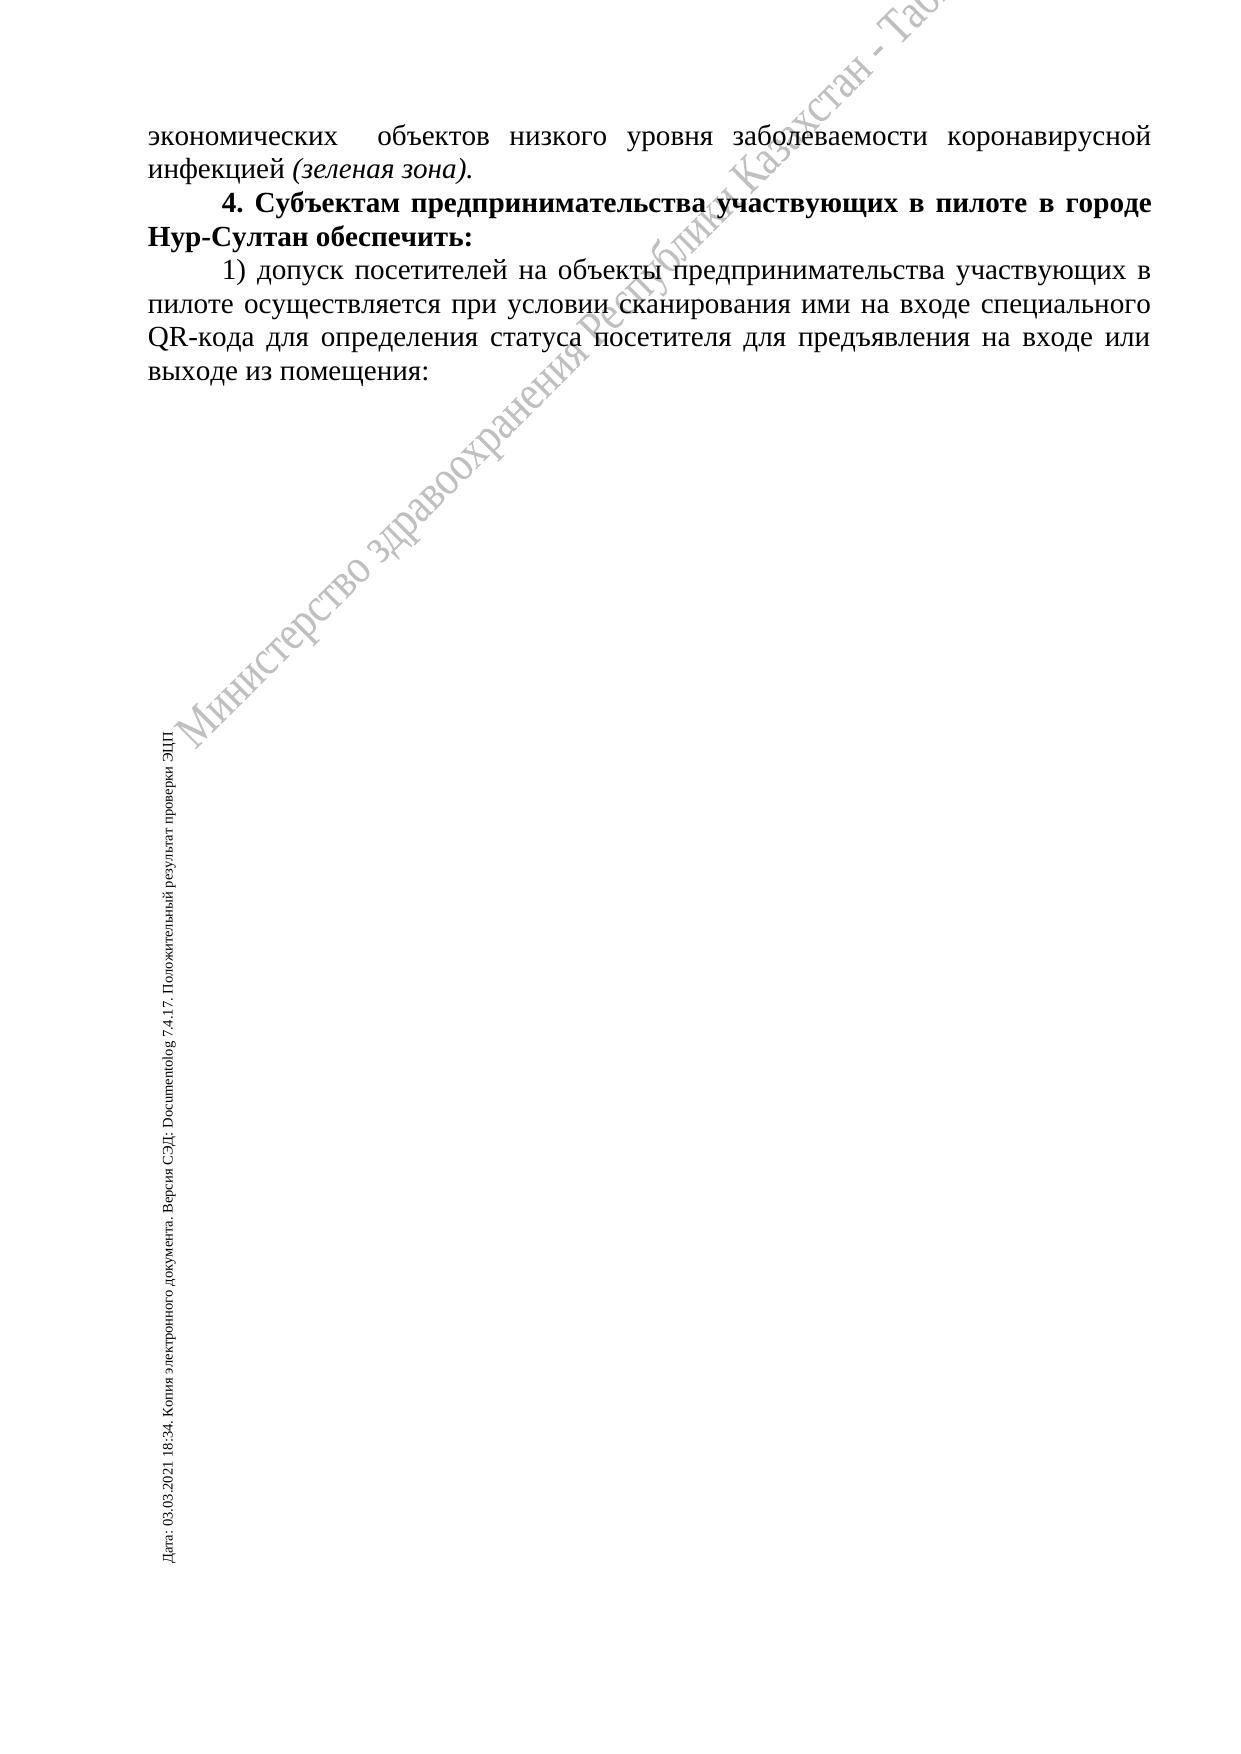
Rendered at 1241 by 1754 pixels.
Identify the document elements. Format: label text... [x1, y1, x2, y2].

text 4. Субъектам предпринимательства участвующих в пилоте в городе Нур-Султан обеспечить: [148, 185, 1152, 252]
text 1) допуск посетителей на объекты предпринимательства участвующих в пилоте осуществляется при условии сканирования ими на входе специального QR-кода для определения статуса посетителя для предъявления на входе или выходе из помещения: [148, 252, 1152, 386]
text - с умеренным уровнем заболеваемости коронавирусной инфекцией (желтая зона) предьявляются критерии ограничения работы социально-экономических объектов низкого уровня заболеваемости коронавирусной инфекцией (зеленая зона). [148, 118, 1152, 185]
